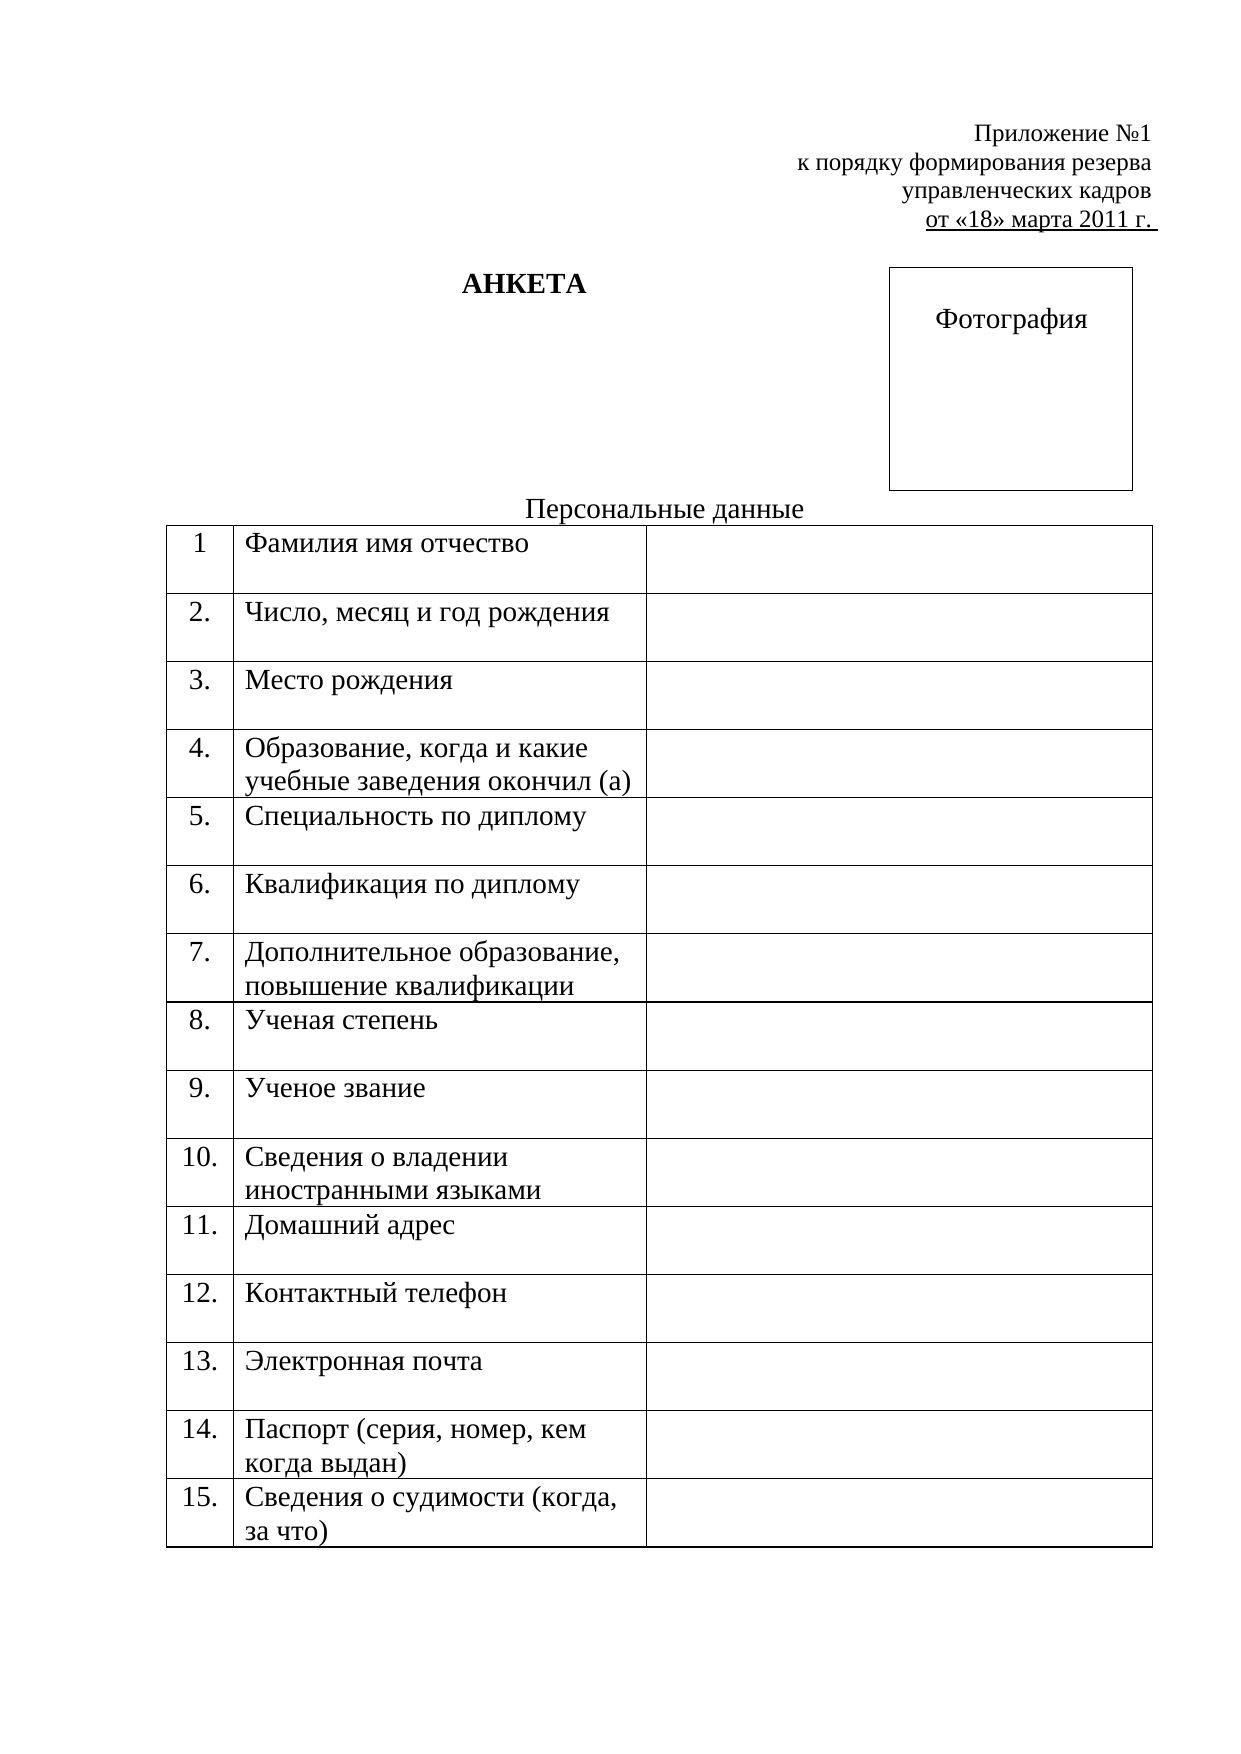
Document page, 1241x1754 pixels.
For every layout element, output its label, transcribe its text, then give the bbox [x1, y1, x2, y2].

table_cell 14. [167, 1411, 233, 1478]
table_cell 7. [167, 934, 233, 1001]
table_cell Место рождения [234, 662, 646, 729]
table_cell [647, 1139, 1152, 1206]
table_cell [647, 1207, 1152, 1274]
table_cell 9. [167, 1071, 233, 1138]
table_cell Сведения о судимости (когда, за что) [234, 1479, 646, 1546]
table_cell Ученое звание [234, 1071, 646, 1138]
table_header Фотография [890, 268, 1132, 490]
table_cell 8. [167, 1003, 233, 1069]
table_header 1 [167, 526, 233, 593]
table_cell 10. [167, 1139, 233, 1206]
table_cell 15. [167, 1479, 233, 1546]
table_cell 11. [167, 1207, 233, 1274]
table_cell Специальность по диплому [234, 798, 646, 865]
table_cell Паспорт (серия, номер, кем когда выдан) [234, 1411, 646, 1478]
text к порядку формирования резерва [177, 147, 1152, 176]
table_cell 3. [167, 662, 233, 729]
table_cell Домашний адрес [234, 1207, 646, 1274]
table_cell 4. [167, 730, 233, 797]
table_cell [647, 1275, 1152, 1342]
table_cell Контактный телефон [234, 1275, 646, 1342]
table_cell 12. [167, 1275, 233, 1342]
table_cell Число, месяц и год рождения [234, 594, 646, 661]
table_cell [647, 1411, 1152, 1478]
table_cell [647, 1003, 1152, 1069]
text от «18» марта 2011 г. [177, 204, 1152, 233]
table_cell Квалификация по диплому [234, 866, 646, 933]
table_cell 13. [167, 1343, 233, 1410]
table_cell 5. [167, 798, 233, 865]
table_cell [647, 1071, 1152, 1138]
table_cell [647, 866, 1152, 933]
text управленческих кадров [177, 176, 1152, 204]
table_cell 2. [167, 594, 233, 661]
table_cell Дополнительное образование, повышение квалификации [234, 934, 646, 1001]
table_cell [647, 798, 1152, 865]
table_cell [647, 662, 1152, 729]
table_cell [647, 1343, 1152, 1410]
table_cell Электронная почта [234, 1343, 646, 1410]
table_cell 6. [167, 866, 233, 933]
table_cell Ученая степень [234, 1003, 646, 1069]
table_cell Сведения о владении иностранными языками [234, 1139, 646, 1206]
table_cell [647, 934, 1152, 1001]
text Приложение №1 [177, 118, 1152, 147]
table_cell Образование, когда и какие учебные заведения окончил (а) [234, 730, 646, 797]
text АНКЕТА Персональные данные [177, 267, 1152, 524]
table_cell [647, 730, 1152, 797]
table_cell [647, 1479, 1152, 1546]
table_cell [647, 594, 1152, 661]
table_header [647, 526, 1152, 593]
table_header Фамилия имя отчество [234, 526, 646, 593]
